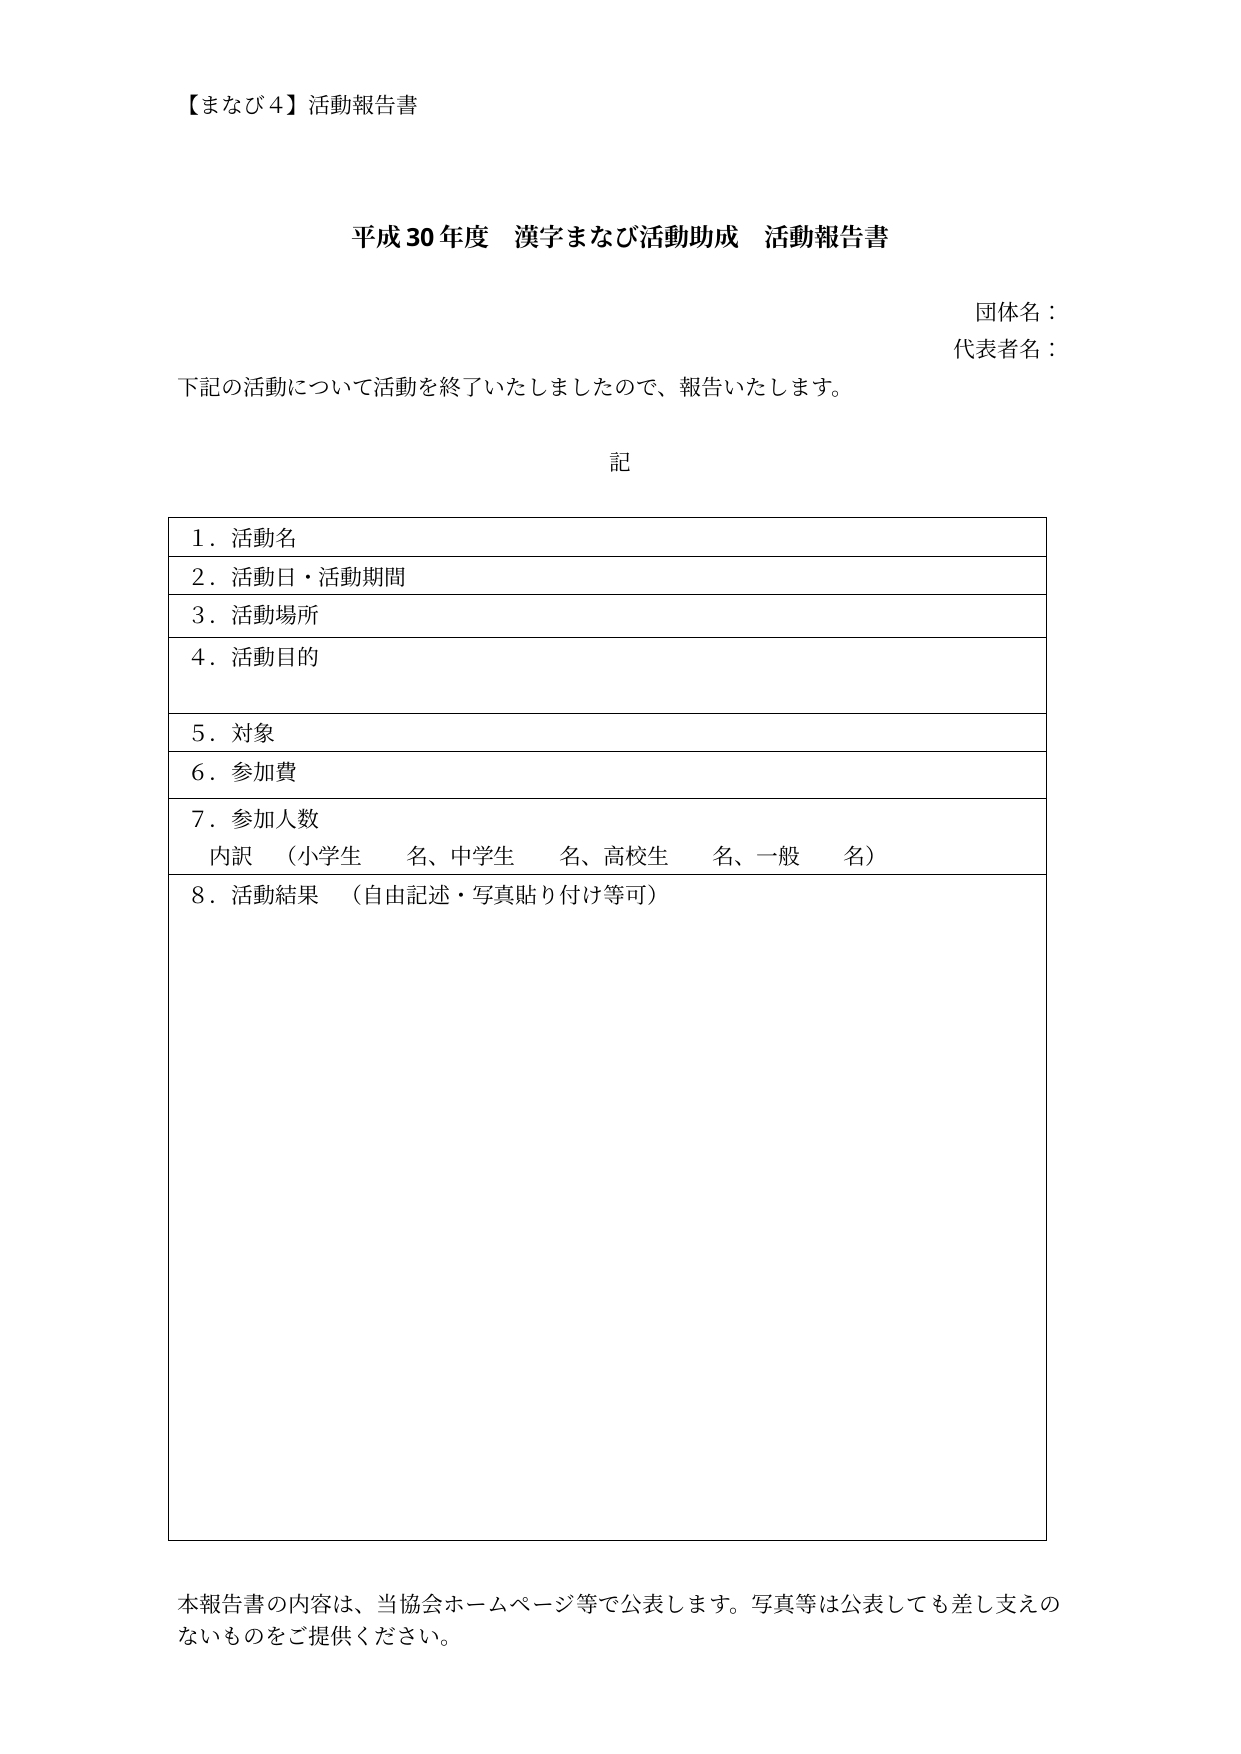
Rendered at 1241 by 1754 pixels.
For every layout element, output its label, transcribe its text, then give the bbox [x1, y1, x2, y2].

table_cell ５．対象 [169, 714, 1046, 751]
table_cell ７．参加人数 内訳 （小学生 名、中学生 名、高校生 名、一般 名） [169, 799, 1046, 874]
table_cell ８．活動結果 （自由記述・写真貼り付け等可） [169, 875, 1046, 1539]
table_cell ３．活動場所 [169, 595, 1046, 637]
text 記 [177, 442, 1063, 479]
text 平成30年度 漢字まなび活動助成 活動報告書 [177, 217, 1063, 254]
table_cell ４．活動目的 [169, 638, 1046, 713]
text 団体名： [177, 292, 1063, 329]
text 代表者名： [177, 329, 1063, 367]
table_cell ６．参加費 [169, 752, 1046, 798]
table_header １．活動名 [169, 518, 1046, 556]
table_cell ２．活動日・活動期間 [169, 557, 1046, 594]
text 下記の活動について活動を終了いたしましたので、報告いたします。 [177, 367, 1063, 404]
